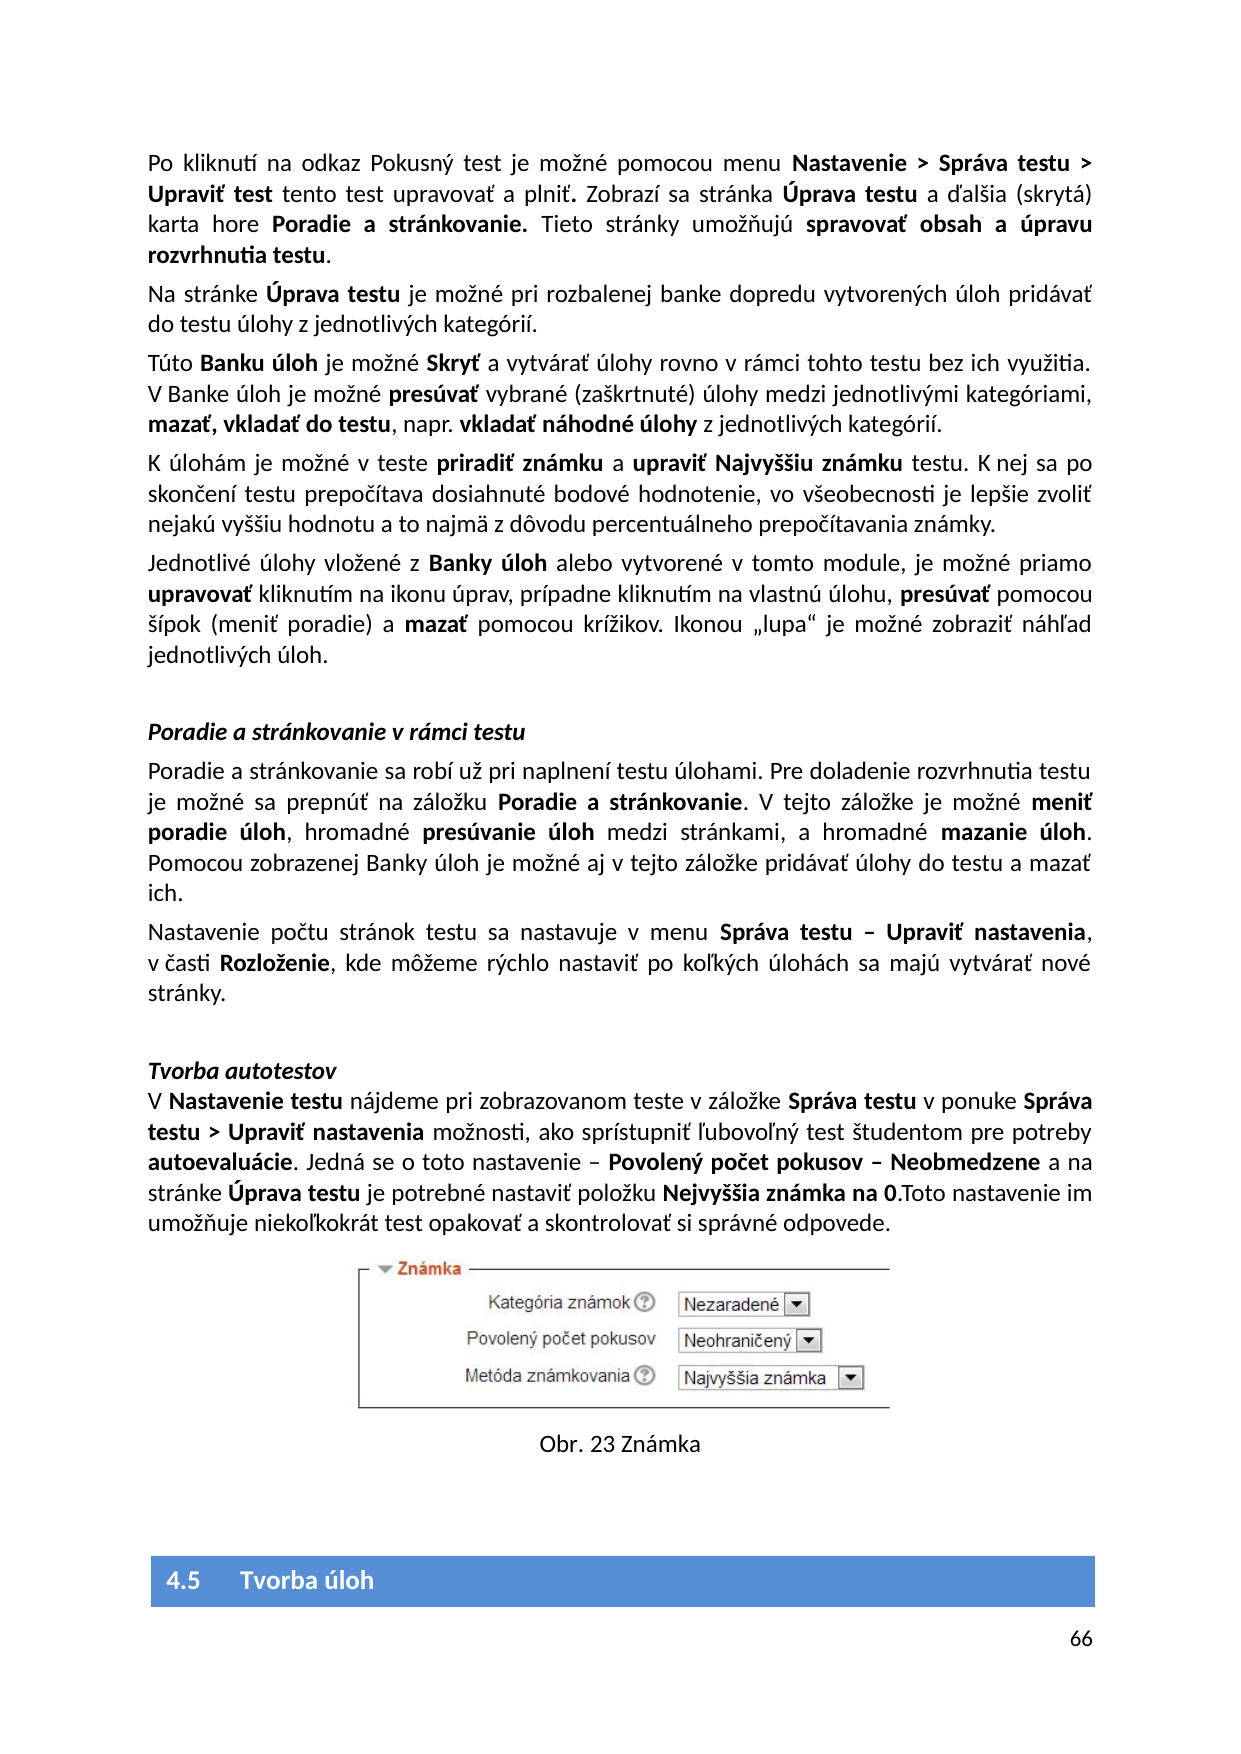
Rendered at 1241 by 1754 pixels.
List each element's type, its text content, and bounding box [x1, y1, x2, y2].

text Po kliknutí na odkaz Pokusný test je možné pomocou menu Nastavenie > Správa testu > Upraviť test tento test upravovať a plniť. Zobrazí sa stránka Úprava testu a ďalšia (skrytá) karta hore Poradie a stránkovanie. Tieto stránky umožňujú spravovať obsah a úpravu rozvrhnutia testu. [148, 148, 1093, 270]
text K úlohám je možné v teste priradiť známku a upraviť Najvyššiu známku testu. K nej sa po skončení testu prepočítava dosiahnuté bodové hodnotenie, vo všeobecnosti je lepšie zvoliť nejakú vyššiu hodnotu a to najmä z dôvodu percentuálneho prepočítavania známky. [148, 447, 1093, 539]
text Nastavenie počtu stránok testu sa nastavuje v menu Správa testu – Upraviť nastavenia, v časti Rozloženie, kde môžeme rýchlo nastaviť po koľkých úlohách sa majú vytvárať nové stránky. [148, 916, 1093, 1008]
text Tvorba autotestov [148, 1055, 1093, 1086]
text Poradie a stránkovanie sa robí už pri naplnení testu úlohami. Pre doladenie rozvrhnutia testu je možné sa prepnúť na záložku Poradie a stránkovanie. V tejto záložke je možné meniť poradie úloh, hromadné presúvanie úloh medzi stránkami, a hromadné mazanie úloh. Pomocou zobrazenej Banky úloh je možné aj v tejto záložke pridávať úlohy do testu a mazať ich. [148, 755, 1093, 908]
text Túto Banku úloh je možné Skryť a vytvárať úlohy rovno v rámci tohto testu bez ich využitia. V Banke úloh je možné presúvať vybrané (zaškrtnuté) úlohy medzi jednotlivými kategóriami, mazať, vkladať do testu, napr. vkladať náhodné úlohy z jednotlivých kategórií. [148, 347, 1093, 439]
text V Nastavenie testu nájdeme pri zobrazovanom teste v záložke Správa testu v ponuke Správa testu > Upraviť nastavenia možnosti, ako sprístupniť ľubovoľný test študentom pre potreby autoevaluácie. Jedná se o toto nastavenie – Povolený počet pokusov – Neobmedzene a na stránke Úprava testu je potrebné nastaviť položku Nejvyššia známka na 0.Toto nastavenie im umožňuje niekoľkokrát test opakovať a skontrolovať si správné odpovede. [148, 1086, 1093, 1238]
picture [350, 1258, 890, 1418]
text Obr. 23 Známka [148, 1428, 1093, 1458]
text Na stránke Úprava testu je možné pri rozbalenej banke dopredu vytvorených úloh pridávať do testu úlohy z jednotlivých kategórií. [148, 278, 1093, 339]
text Poradie a stránkovanie v rámci testu [148, 716, 1093, 747]
text Jednotlivé úlohy vložené z Banky úloh alebo vytvorené v tomto module, je možné priamo upravovať kliknutím na ikonu úprav, prípadne kliknutím na vlastnú úlohu, presúvať pomocou šípok (meniť poradie) a mazať pomocou krížikov. Ikonou „lupa“ je možné zobraziť náhľad jednotlivých úloh. [148, 547, 1093, 669]
